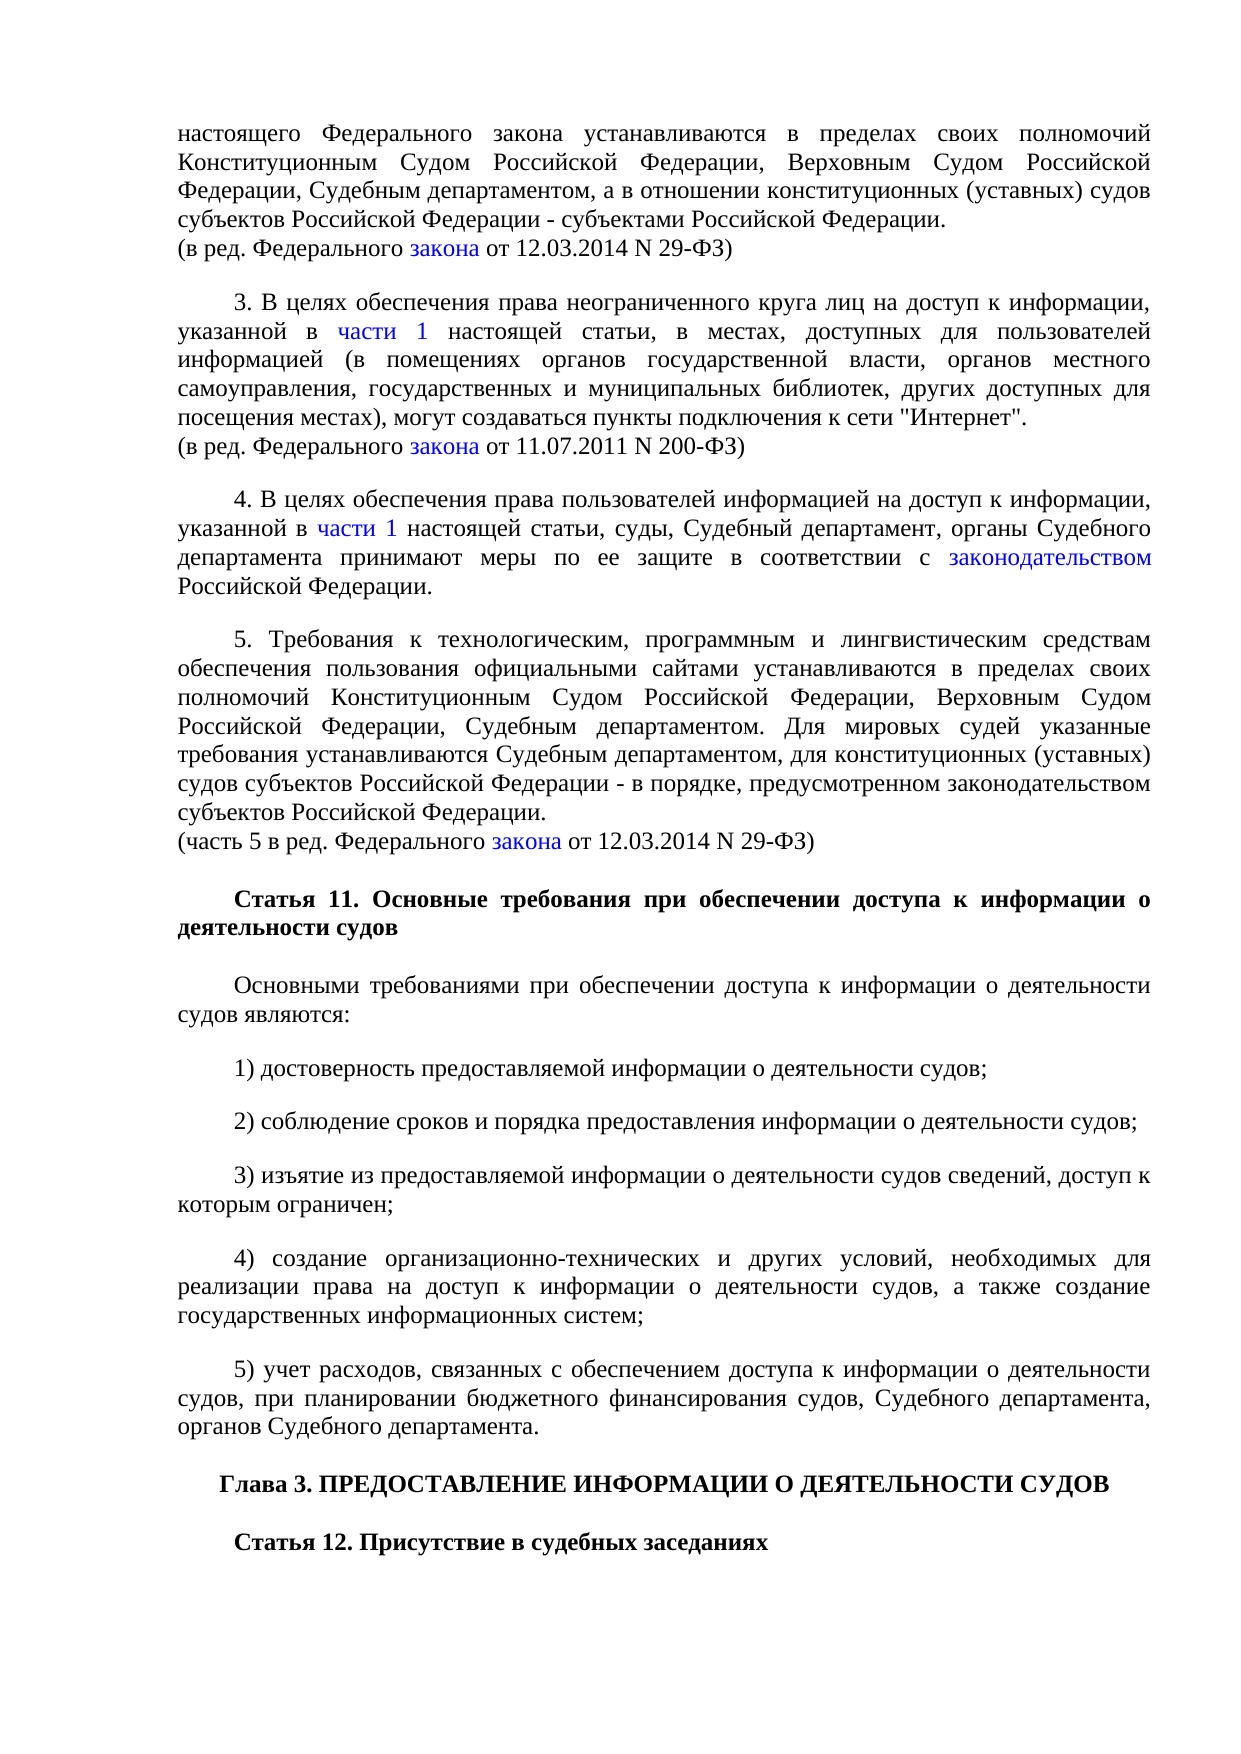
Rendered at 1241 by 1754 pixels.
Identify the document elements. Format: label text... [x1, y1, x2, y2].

text 5. Требования к технологическим, программным и лингвистическим средствам обеспечения пользования официальными сайтами устанавливаются в пределах своих полномочий Конституционным Судом Российской Федерации, Верховным Судом Российской Федерации, Судебным департаментом. Для мировых судей указанные требования устанавливаются Судебным департаментом, для конституционных (уставных) судов субъектов Российской Федерации - в порядке, предусмотренном законодательством субъектов Российской Федерации. [177, 624, 1152, 826]
text Статья 12. Присутствие в судебных заседаниях [177, 1527, 1152, 1556]
text Статья 11. Основные требования при обеспечении доступа к информации о деятельности судов [177, 884, 1152, 941]
text 2) соблюдение сроков и порядка предоставления информации о деятельности судов; [177, 1106, 1152, 1135]
text 4. В целях обеспечения права пользователей информацией на доступ к информации, указанной в части 1 настоящей статьи, суды, Судебный департамент, органы Судебного департамента принимают меры по ее защите в соответствии с законодательством Российской Федерации. [177, 484, 1152, 599]
text 5) учет расходов, связанных с обеспечением доступа к информации о деятельности судов, при планировании бюджетного финансирования судов, Судебного департамента, органов Судебного департамента. [177, 1354, 1152, 1440]
text (в ред. Федерального закона от 11.07.2011 N 200-ФЗ) [177, 431, 1152, 459]
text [177, 118, 1152, 233]
text (в ред. Федерального закона от 12.03.2014 N 29-ФЗ) [177, 233, 1152, 262]
text 4) создание организационно-технических и других условий, необходимых для реализации права на доступ к информации о деятельности судов, а также создание государственных информационных систем; [177, 1243, 1152, 1329]
text (часть 5 в ред. Федерального закона от 12.03.2014 N 29-ФЗ) [177, 826, 1152, 855]
text Глава 3. ПРЕДОСТАВЛЕНИЕ ИНФОРМАЦИИ О ДЕЯТЕЛЬНОСТИ СУДОВ [177, 1469, 1152, 1498]
text 3. В целях обеспечения права неограниченного круга лиц на доступ к информации, указанной в части 1 настоящей статьи, в местах, доступных для пользователей информацией (в помещениях органов государственной власти, органов местного самоуправления, государственных и муниципальных библиотек, других доступных для посещения местах), могут создаваться пункты подключения к сети "Интернет". [177, 287, 1152, 431]
text 3) изъятие из предоставляемой информации о деятельности судов сведений, доступ к которым ограничен; [177, 1160, 1152, 1218]
text 1) достоверность предоставляемой информации о деятельности судов; [177, 1053, 1152, 1081]
text Основными требованиями при обеспечении доступа к информации о деятельности судов являются: [177, 970, 1152, 1028]
